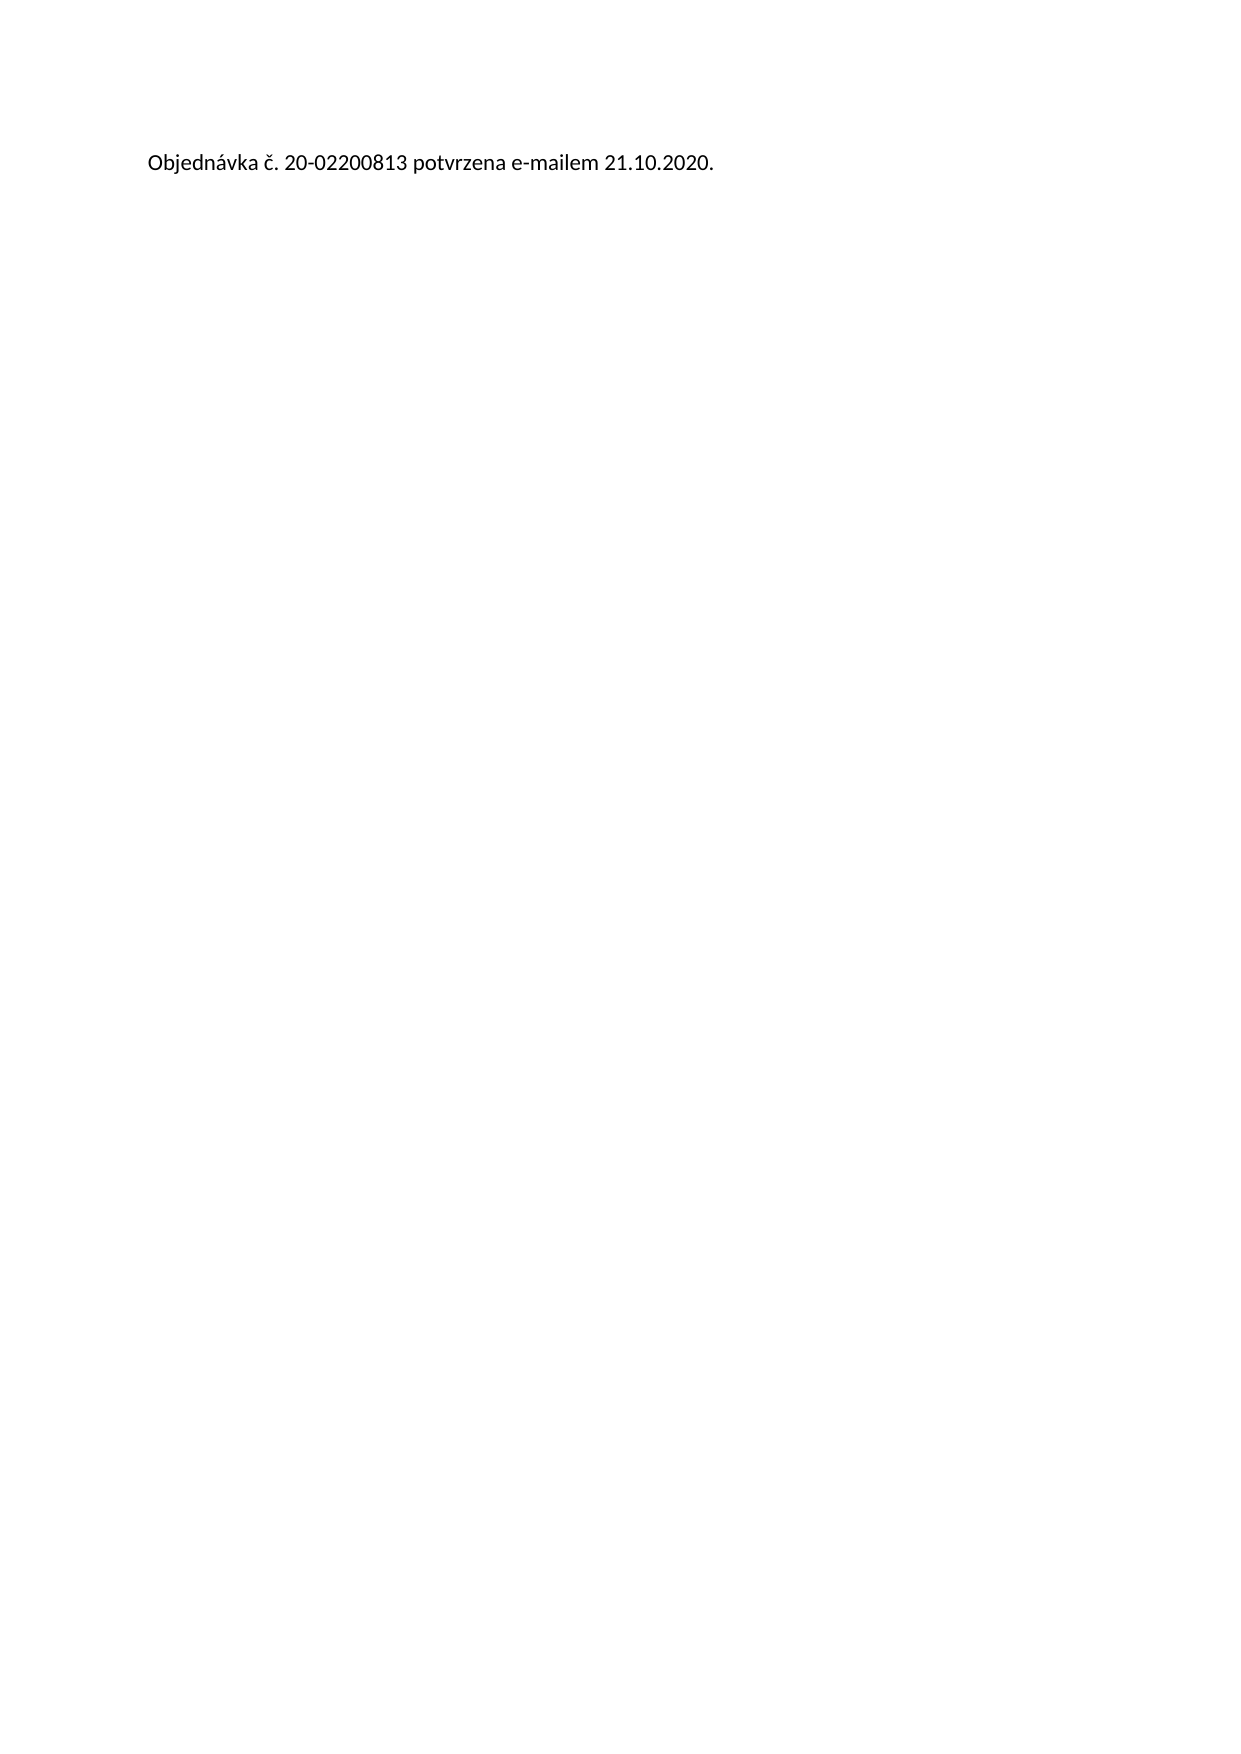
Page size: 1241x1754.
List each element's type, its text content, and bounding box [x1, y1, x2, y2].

text Objednávka č. 20-02200813 potvrzena e-mailem 21.10.2020. [148, 148, 1093, 176]
